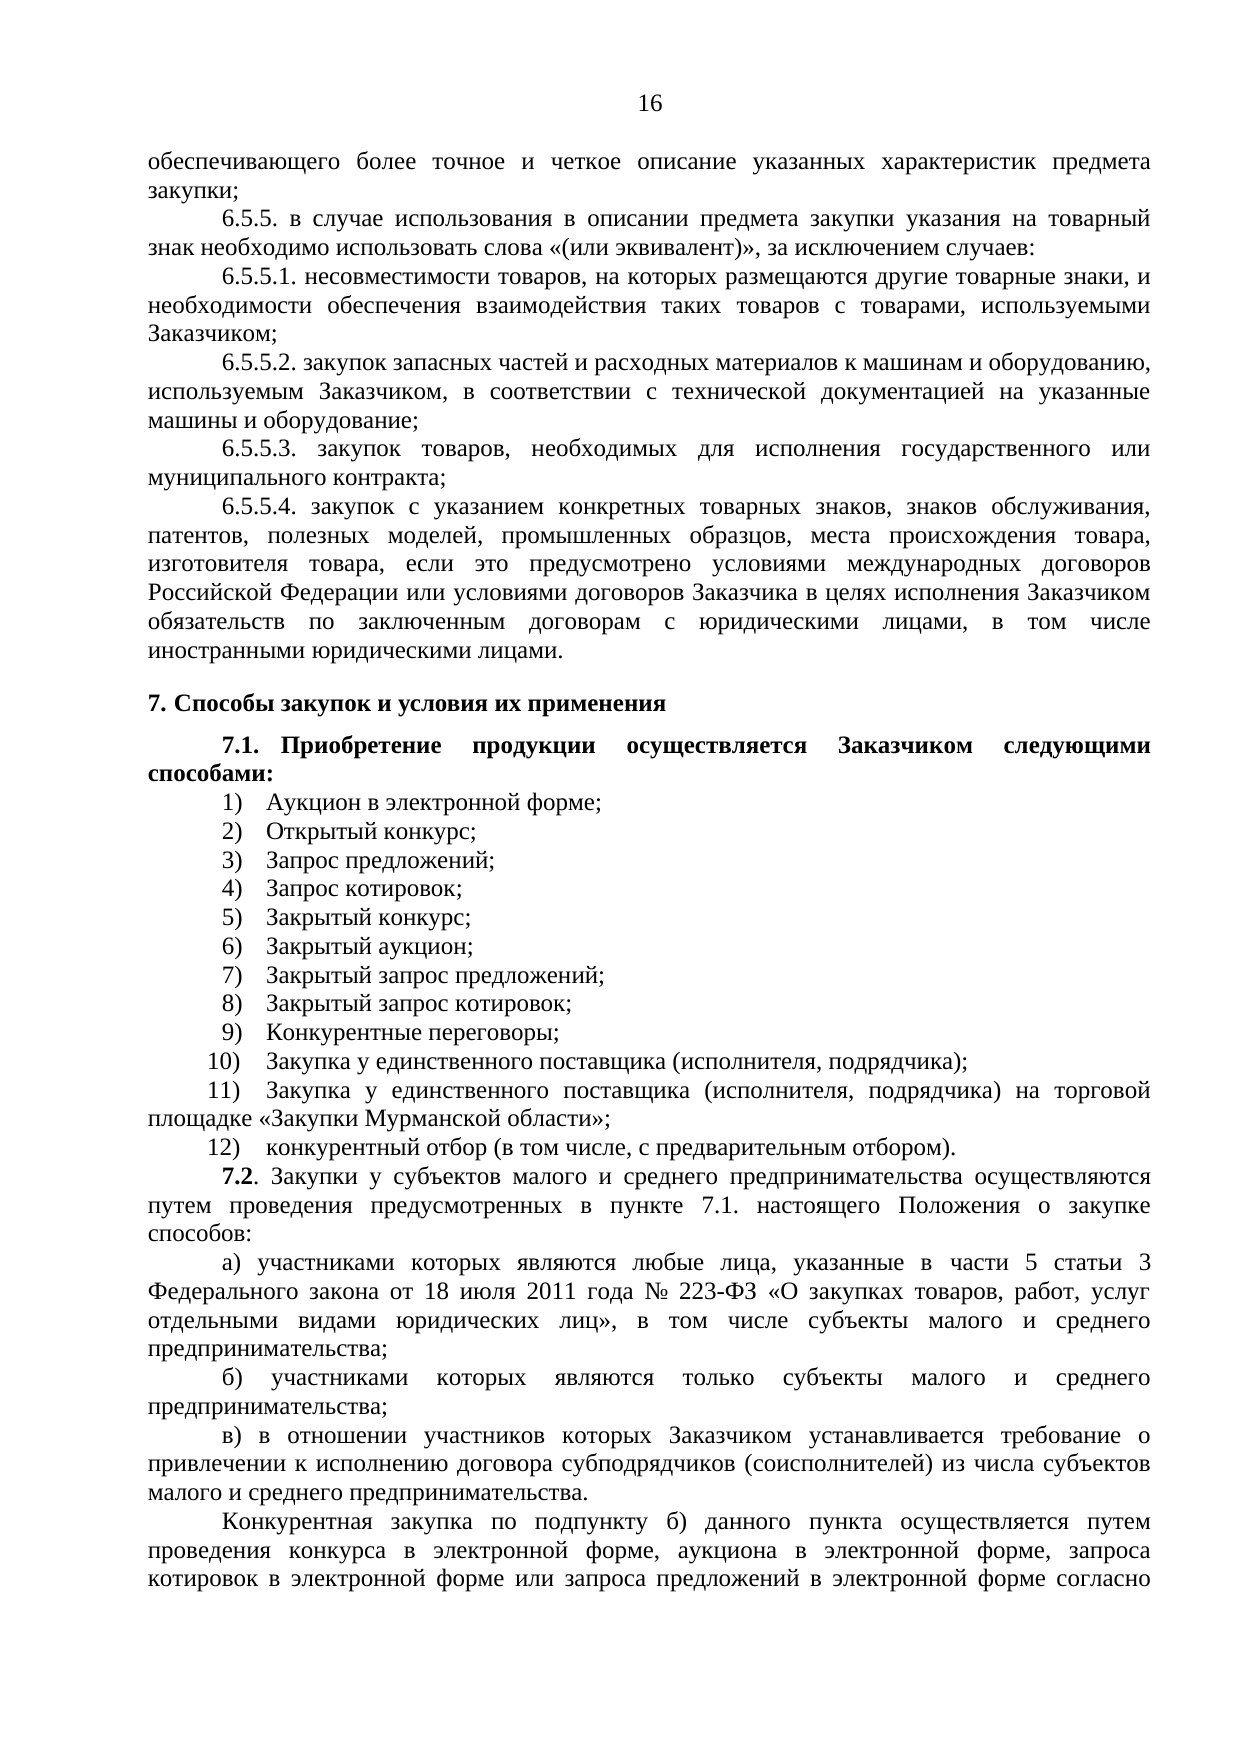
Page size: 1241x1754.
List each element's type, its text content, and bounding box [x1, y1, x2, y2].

text а) участниками которых являются любые лица, указанные в части 5 статьи 3 Федерального закона от 18 июля 2011 года № 223-ФЗ «О закупках товаров, работ, услуг отдельными видами юридических лиц», в том числе субъекты малого и среднего предпринимательства; [148, 1247, 1152, 1362]
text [148, 1506, 1152, 1592]
subtitle 7.2. Закупки у субъектов малого и среднего предпринимательства осуществляются путем проведения предусмотренных в пункте 7.1. настоящего Положения о закупке способов: [148, 1161, 1152, 1247]
list Закрытый запрос котировок; [148, 988, 1152, 1017]
text 6.5.5.3. закупок товаров, необходимых для исполнения государственного или муниципального контракта; [148, 433, 1152, 491]
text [148, 146, 1152, 203]
text в) в отношении участников которых Заказчиком устанавливается требование о привлечении к исполнению договора субподрядчиков (соисполнителей) из числа субъектов малого и среднего предпринимательства. [148, 1420, 1152, 1506]
list Конкурентные переговоры; [148, 1017, 1152, 1046]
list Закупка у единственного поставщика (исполнителя, подрядчика); [148, 1046, 1152, 1075]
list Закрытый аукцион; [148, 931, 1152, 960]
list Аукцион в электронной форме; [222, 787, 1152, 816]
list конкурентный отбор (в том числе, с предварительным отбором). [148, 1132, 1152, 1161]
list Открытый конкурс; [222, 816, 1152, 845]
list Запрос предложений; [222, 845, 1152, 873]
list Закрытый конкурс; [148, 902, 1152, 931]
list Закрытый запрос предложений; [148, 960, 1152, 988]
subtitle 7. Способы закупок и условия их применения [148, 688, 1152, 717]
list Запрос котировок; [222, 873, 1152, 902]
text 6.5.5.2. закупок запасных частей и расходных материалов к машинам и оборудованию, используемым Заказчиком, в соответствии с технической документацией на указанные машины и оборудование; [148, 347, 1152, 433]
text 6.5.5.4. закупок с указанием конкретных товарных знаков, знаков обслуживания, патентов, полезных моделей, промышленных образцов, места происхождения товара, изготовителя товара, если это предусмотрено условиями международных договоров Российской Федерации или условиями договоров Заказчика в целях исполнения Заказчиком обязательств по заключенным договорам с юридическими лицами, в том числе иностранными юридическими лицами. [148, 491, 1152, 663]
text б) участниками которых являются только субъекты малого и среднего предпринимательства; [148, 1362, 1152, 1420]
text 6.5.5. в случае использования в описании предмета закупки указания на товарный знак необходимо использовать слова «(или эквивалент)», за исключением случаев: [148, 203, 1152, 261]
list Закупка у единственного поставщика (исполнителя, подрядчика) на торговой площадке «Закупки Мурманской области»; [148, 1075, 1152, 1132]
subtitle 7.1. Приобретение продукции осуществляется Заказчиком следующими способами: [148, 730, 1152, 787]
text 6.5.5.1. несовместимости товаров, на которых размещаются другие товарные знаки, и необходимости обеспечения взаимодействия таких товаров с товарами, используемыми Заказчиком; [148, 261, 1152, 347]
